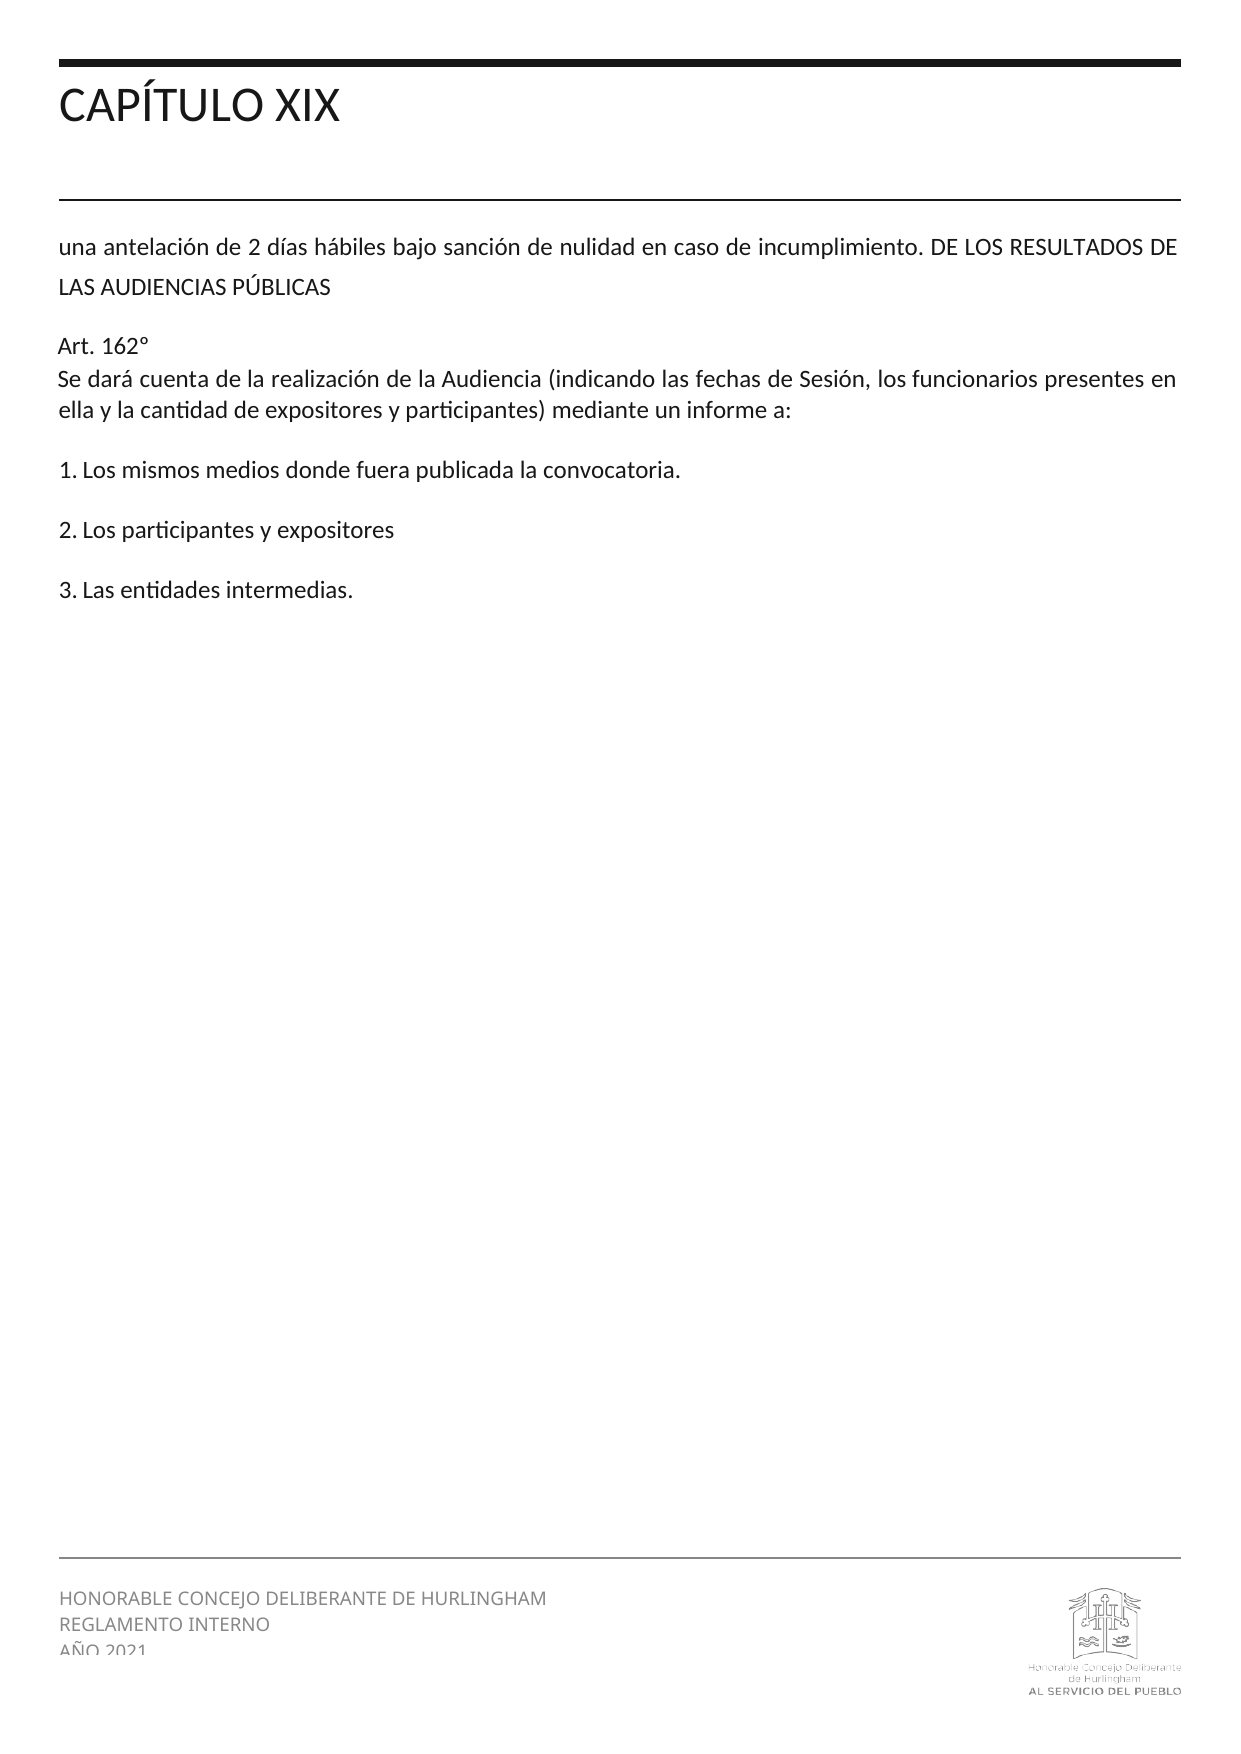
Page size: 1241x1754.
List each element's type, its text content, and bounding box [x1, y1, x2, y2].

list Los mismos medios donde fuera publicada la convocatoria. [59, 454, 1194, 484]
list Las entidades intermedias. [59, 574, 1194, 605]
text Se dará cuenta de la realización de la Audiencia (indicando las fechas de Sesión, los funcionarios presentes en ella y la cantidad de expositores y participantes) mediante un informe a: [57, 363, 1194, 425]
text una antelación de 2 días hábiles bajo sanción de nulidad en caso de incumplimiento. DE LOS RESULTADOS DE LAS AUDIENCIAS PÚBLICAS [58, 231, 1194, 301]
text Art. 162º [57, 330, 1194, 361]
picture [1028, 1588, 1181, 1695]
list Los participantes y expositores [59, 514, 1194, 544]
